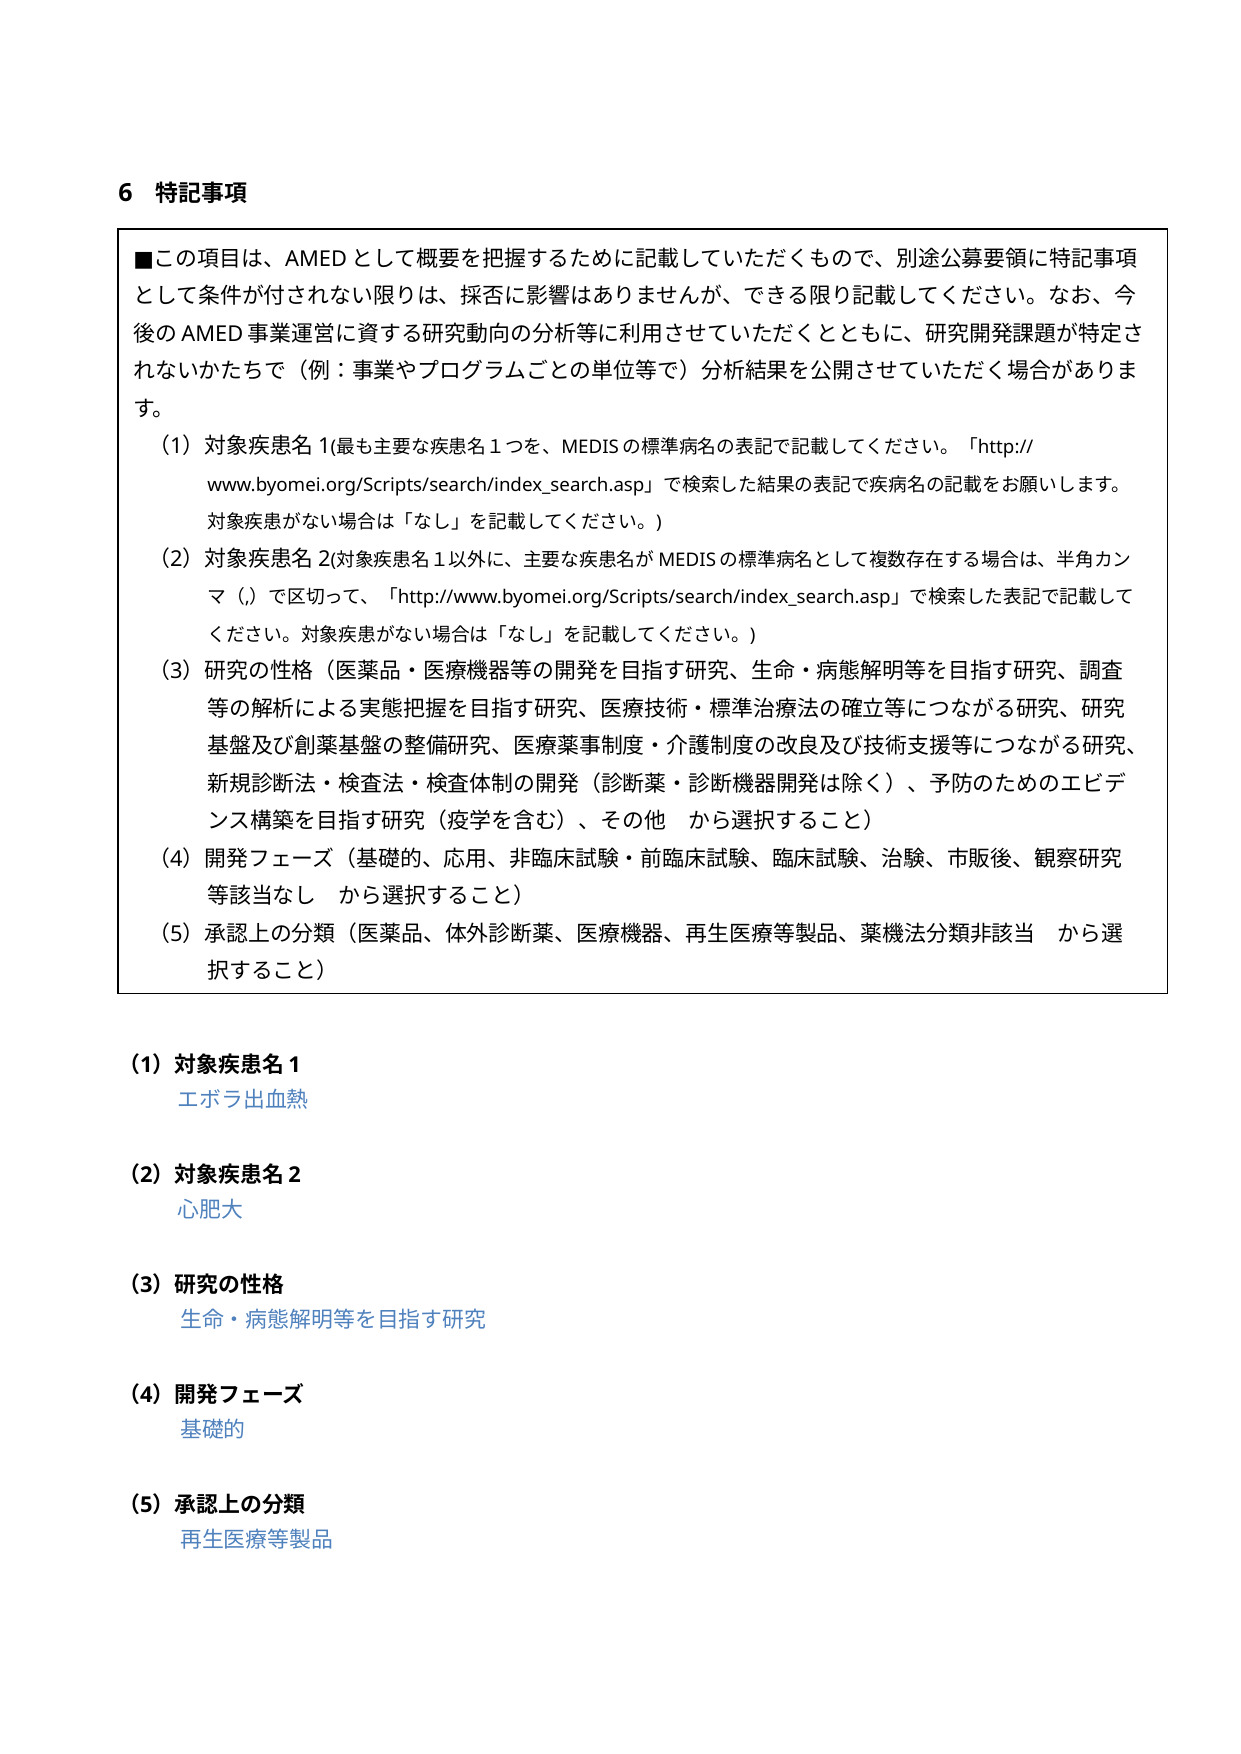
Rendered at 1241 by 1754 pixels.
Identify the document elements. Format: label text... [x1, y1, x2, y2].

subtitle 6 特記事項 [118, 171, 1152, 209]
subtitle （2）対象疾患名2 [118, 1153, 1152, 1190]
text 再生医療等製品 [118, 1520, 1141, 1556]
subtitle （3）研究の性格 [118, 1263, 1152, 1300]
subtitle （1）対象疾患名1 [118, 1043, 1152, 1080]
subtitle （4）開発フェーズ [118, 1373, 1152, 1410]
text 生命・病態解明等を目指す研究 [118, 1300, 1141, 1336]
subtitle （5）承認上の分類 [118, 1483, 1152, 1520]
text 基礎的 [118, 1410, 1141, 1446]
text エボラ出血熱 [177, 1080, 1152, 1116]
text 心肥大 [177, 1190, 1141, 1226]
